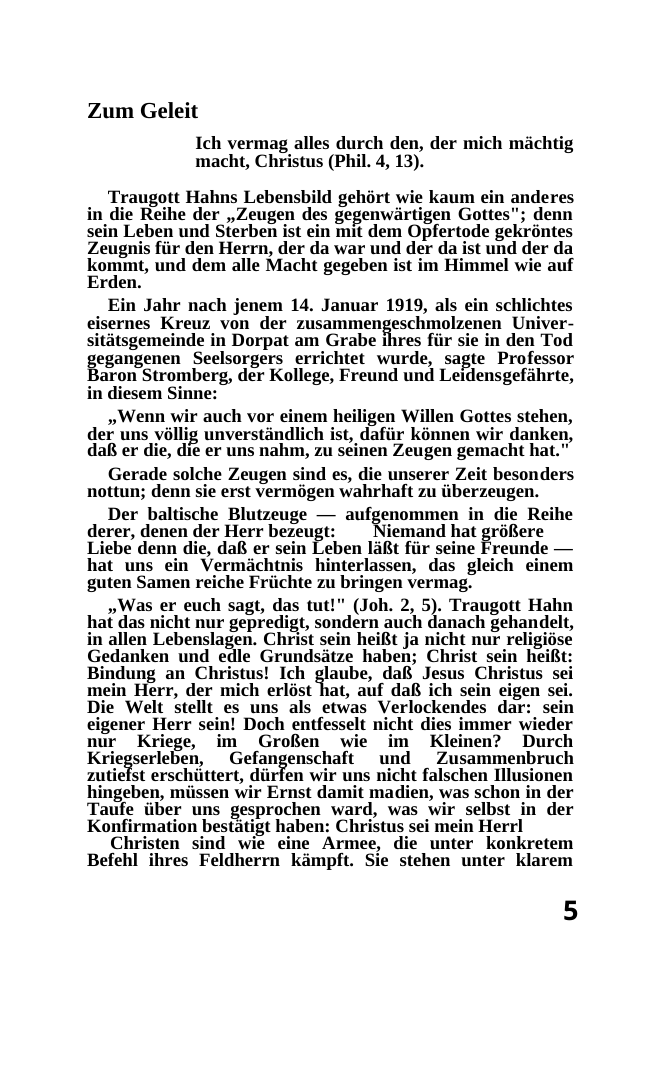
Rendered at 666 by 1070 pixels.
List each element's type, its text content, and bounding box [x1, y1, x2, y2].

subtitle Zum Geleit [87, 100, 574, 123]
text „Was er euch sagt, das tut!" (Joh. 2, 5). Traugott Hahn hat das nicht nur gepredigt, sondern auch danach gehandelt, in allen Lebenslagen. Christ sein heißt ja nicht nur religiöse Gedanken und edle Grundsätze haben; Christ sein heißt: Bindung an Christus! Ich glaube, daß Jesus Christus sei mein Herr, der mich erlöst hat, auf daß ich sein eigen sei. Die Welt stellt es uns als etwas Verlockendes dar: sein eigener Herr sein! Doch entfesselt nicht dies immer wieder nur Kriege, im Großen wie im Kleinen? Durch Kriegserleben, Gefangenschaft und Zusammenbruch zutiefst erschüttert, dürfen wir uns nicht falschen Illusionen hingeben, müssen wir Ernst damit madien, was schon in der Taufe über uns gesprochen ward, was wir selbst in der Konfirmation bestätigt haben: Christus sei mein Herrl [87, 598, 574, 836]
text Ich vermag alles durch den, der mich mächtig macht, Christus (Phil. 4, 13). [195, 136, 574, 171]
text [87, 836, 574, 869]
text Der baltische Blutzeuge — aufgenommen in die Reihe derer, denen der Herr bezeugt: Niemand hat größere [87, 507, 574, 541]
text Liebe denn die, daß er sein Leben läßt für seine Freunde — hat uns ein Vermächtnis hinterlassen, das gleich einem guten Samen reiche Früchte zu bringen vermag. [87, 541, 574, 592]
text „Wenn wir auch vor einem heiligen Willen Gottes stehen, der uns völlig unverständlich ist, dafür können wir danken, daß er die, die er uns nahm, zu seinen Zeugen gemacht hat." [87, 409, 574, 460]
text Ein Jahr nach jenem 14. Januar 1919, als ein schlichtes eisernes Kreuz von der zusammengeschmolzenen Universitätsgemeinde in Dorpat am Grabe ihres für sie in den Tod gegangenen Seelsorgers errichtet wurde, sagte Professor Baron Stromberg, der Kollege, Freund und Leidensgefährte, in diesem Sinne: [87, 298, 574, 403]
text Gerade solche Zeugen sind es, die unserer Zeit besonders nottun; denn sie erst vermögen wahrhaft zu überzeugen. [87, 467, 574, 501]
text Traugott Hahns Lebensbild gehört wie kaum ein anderes in die Reihe der „Zeugen des gegenwärtigen Gottes"; denn sein Leben und Sterben ist ein mit dem Opfertode gekröntes Zeugnis für den Herrn, der da war und der da ist und der da kommt, und dem alle Macht gegeben ist im Himmel wie auf Erden. [87, 190, 574, 292]
